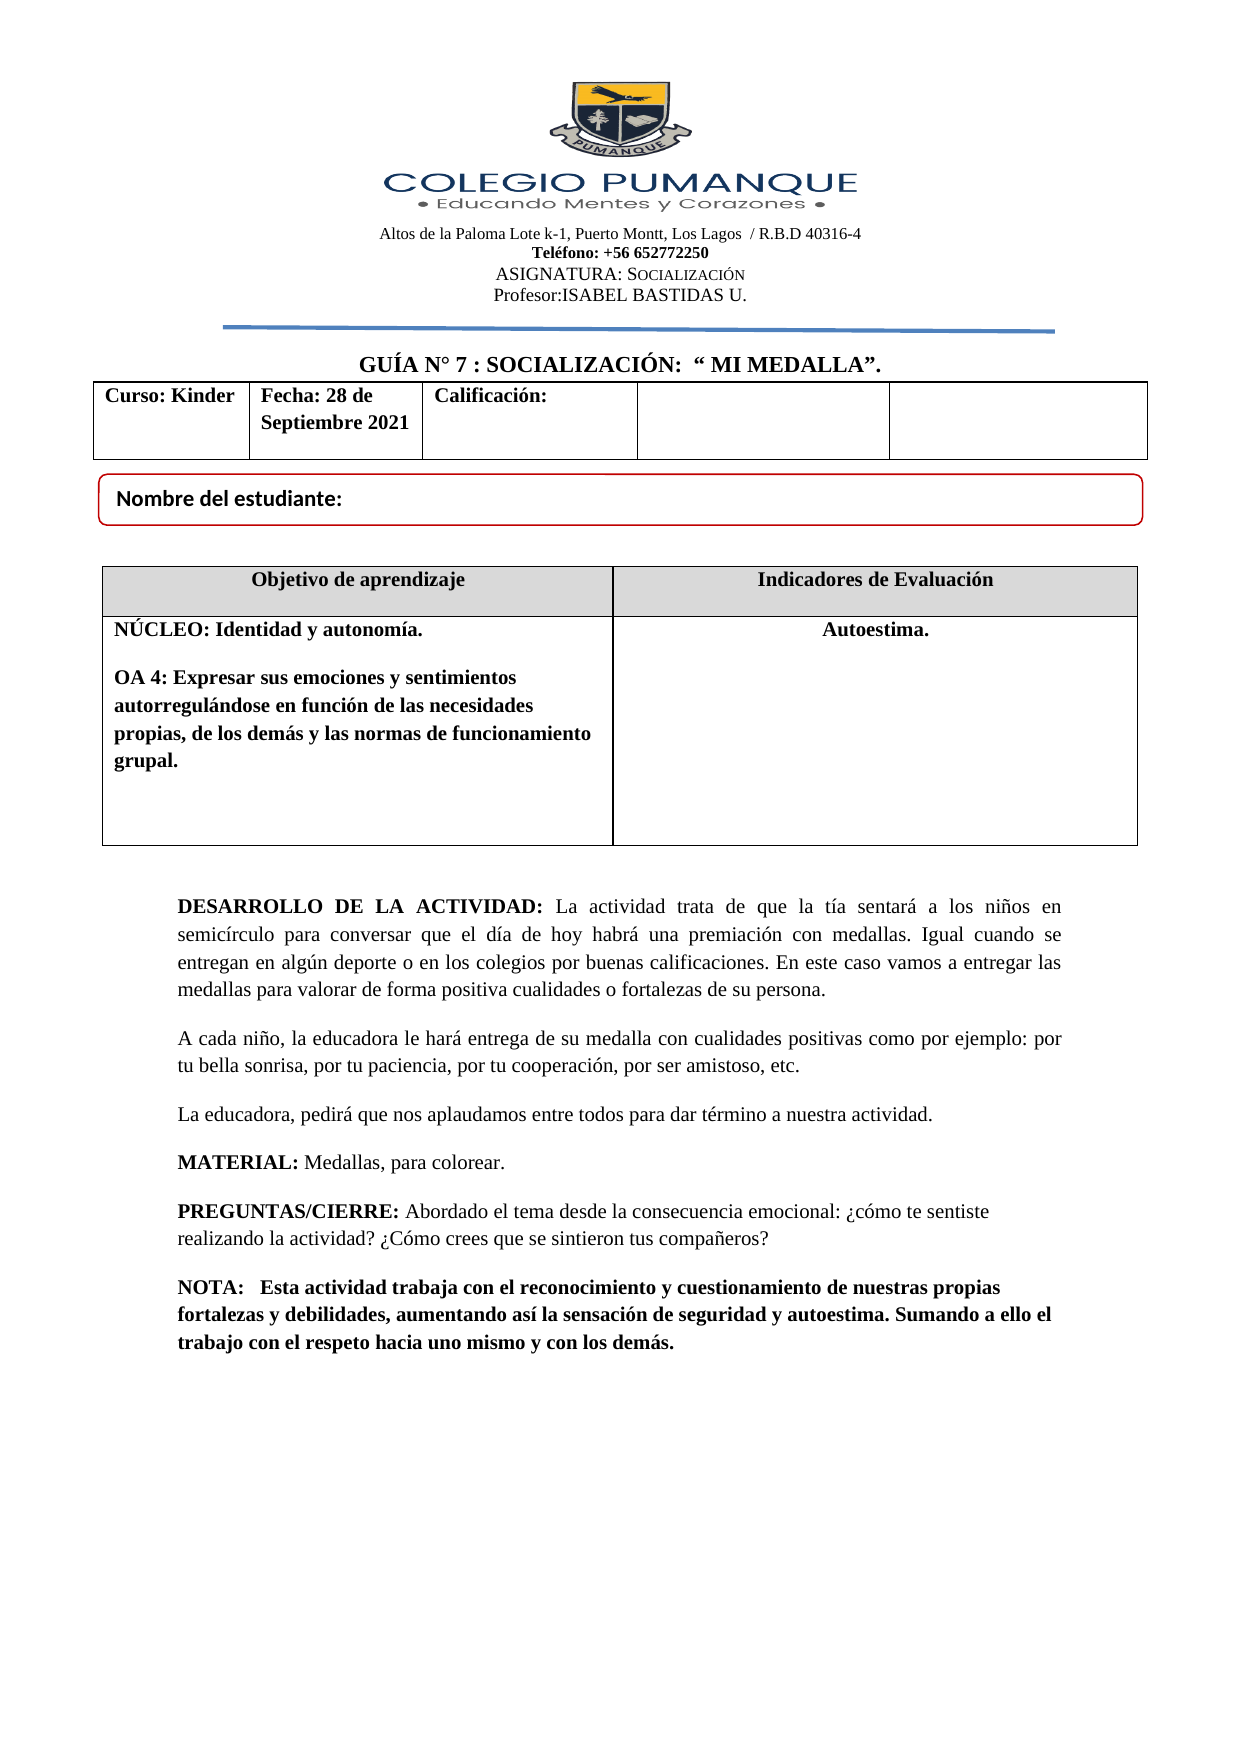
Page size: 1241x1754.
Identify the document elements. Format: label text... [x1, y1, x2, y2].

table_header [890, 383, 1147, 459]
table_header Objetivo de aprendizaje [103, 567, 612, 616]
table_cell NÚCLEO: Identidad y autonomía. OA 4: Expresar sus emociones y sentimientos autorregulándose en función de las necesidades propias, de los demás y las normas de funcionamiento grupal. [103, 617, 612, 845]
text DESARROLLO DE LA ACTIVIDAD: La actividad trata de que la tía sentará a los niños en semicírculo para conversar que el día de hoy habrá una premiación con medallas. Igual cuando se entregan en algún deporte o en los colegios por buenas calificaciones. En este caso vamos a entregar las medallas para valorar de forma positiva cualidades o fortalezas de su persona. [177, 894, 1063, 1001]
picture [294, 73, 946, 225]
text A cada niño, la educadora le hará entrega de su medalla con cualidades positivas como por ejemplo: por tu bella sonrisa, por tu paciencia, por tu cooperación, por ser amistoso, etc. [177, 1026, 1063, 1077]
text PREGUNTAS/CIERRE: Abordado el tema desde la consecuencia emocional: ¿cómo te sentiste realizando la actividad? ¿Cómo crees que se sintieron tus compañeros? [177, 1198, 1063, 1250]
table_header Indicadores de Evaluación [614, 567, 1137, 616]
text NOTA: Esta actividad trabaja con el reconocimiento y cuestionamiento de nuestras propias fortalezas y debilidades, aumentando así la sensación de seguridad y autoestima. Sumando a ello el trabajo con el respeto hacia uno mismo y con los demás. [177, 1274, 1063, 1354]
table_cell Autoestima. [614, 617, 1137, 845]
table_header [638, 383, 889, 459]
text GUÍA N° 7 : SOCIALIZACIÓN: “ MI MEDALLA”. [177, 351, 1063, 378]
table_header Curso: Kinder [94, 383, 249, 459]
table_header Calificación: [423, 383, 637, 459]
text MATERIAL: Medallas, para colorear. [177, 1150, 1063, 1174]
text La educadora, pedirá que nos aplaudamos entre todos para dar término a nuestra actividad. [177, 1102, 1063, 1126]
table_header Fecha: 28 de Septiembre 2021 [250, 383, 422, 459]
